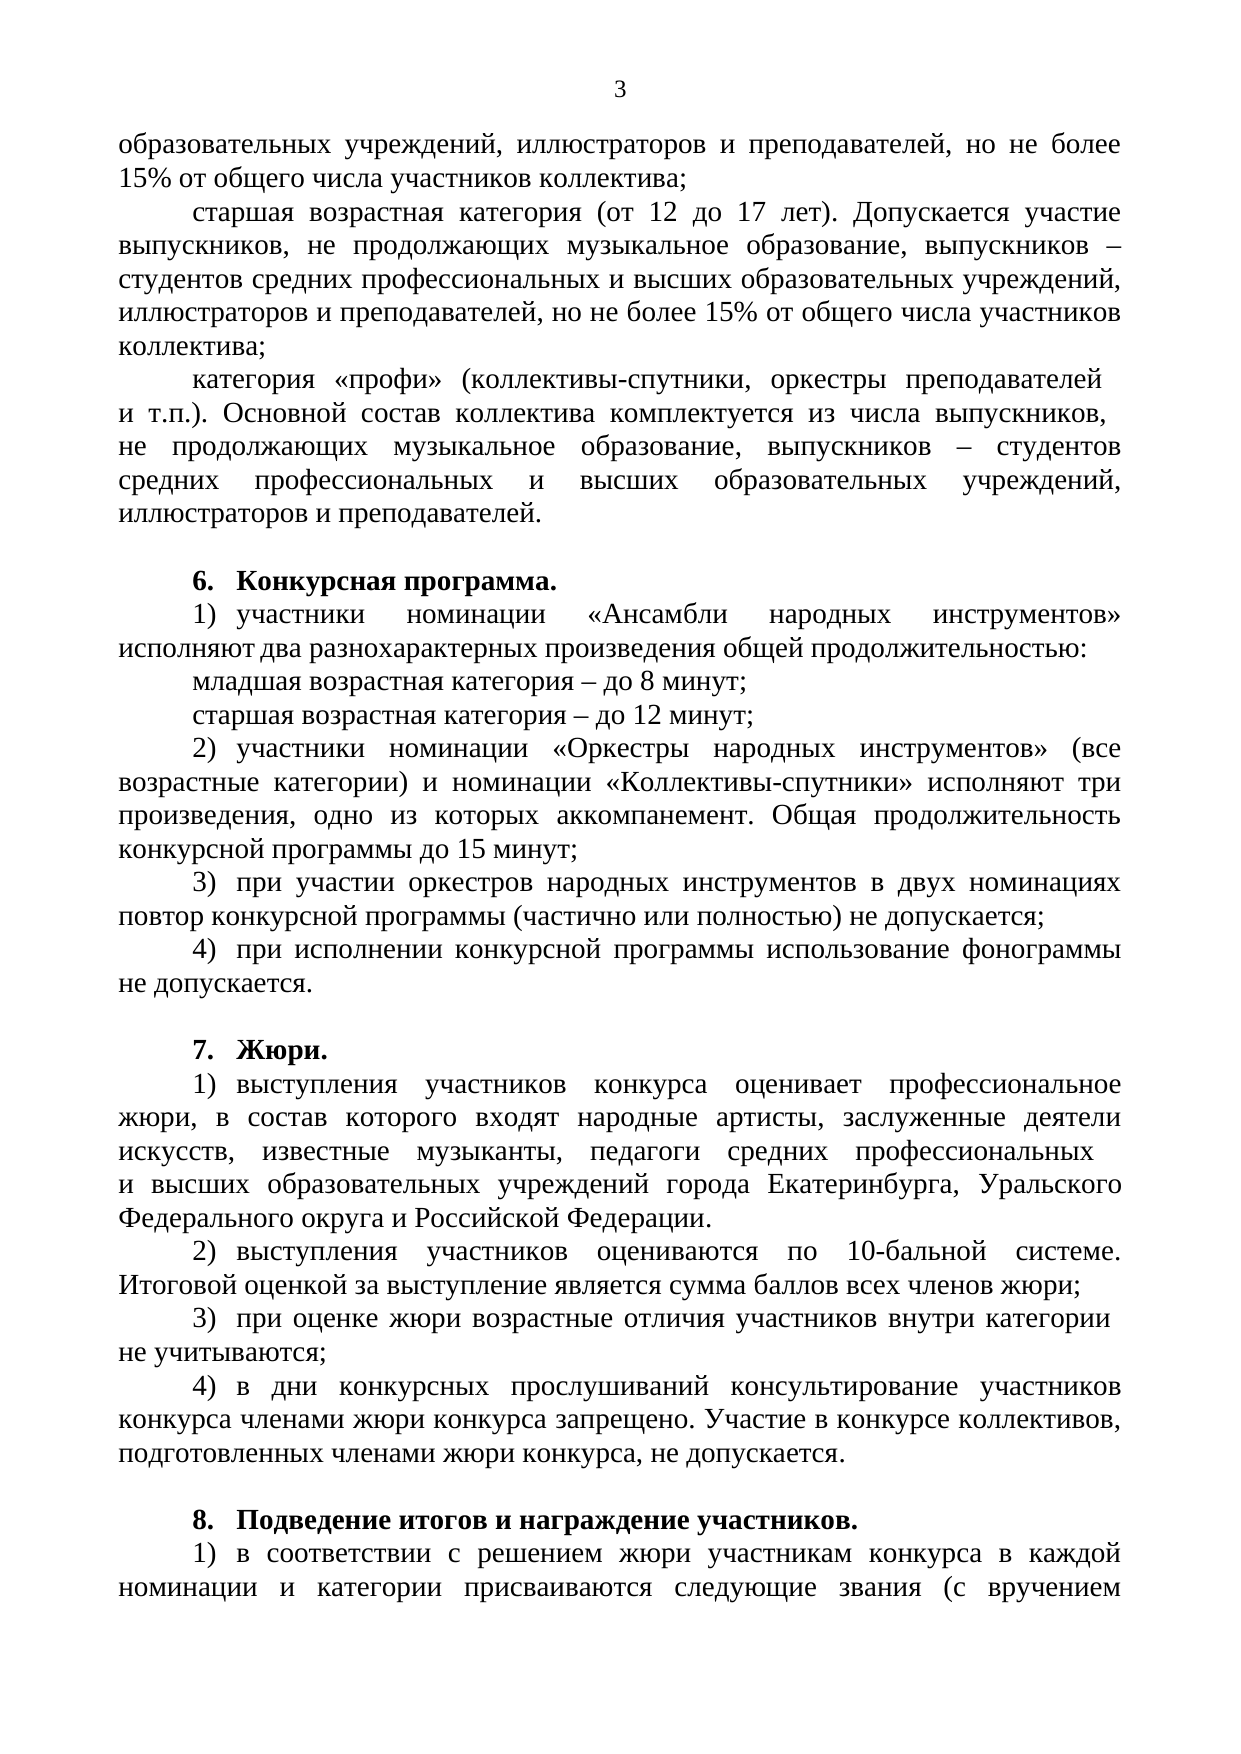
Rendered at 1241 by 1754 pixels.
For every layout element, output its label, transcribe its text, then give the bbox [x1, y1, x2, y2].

text старшая возрастная категория – до 12 минут; [118, 697, 1122, 730]
list выступления участников конкурса оценивает профессиональное жюри, в состав которого входят народные артисты, заслуженные деятели искусств, известные музыканты, педагоги средних профессиональных и высших образовательных учреждений города Екатеринбурга, Уральского Федерального округа и Российской Федерации. [118, 1066, 1122, 1233]
list при исполнении конкурсной программы использование фонограммы не допускается. [118, 932, 1122, 999]
list при оценке жюри возрастные отличия участников внутри категории не учитываются; [118, 1301, 1122, 1368]
list выступления участников оцениваются по 10-бальной системе. Итоговой оценкой за выступление является сумма баллов всех членов жюри; [118, 1233, 1122, 1301]
list Жюри. [118, 1032, 1122, 1066]
list участники номинации «Оркестры народных инструментов» (все возрастные категории) и номинации «Коллективы-спутники» исполняют три произведения, одно из которых аккомпанемент. Общая продолжительность конкурсной программы до 15 минут; [118, 730, 1122, 864]
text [118, 127, 1122, 194]
text младшая возрастная категория – до 8 минут; [192, 663, 1122, 697]
text старшая возрастная категория (от 12 до 17 лет). Допускается участие выпускников, не продолжающих музыкальное образование, выпускников – студентов средних профессиональных и высших образовательных учреждений, иллюстраторов и преподавателей, но не более 15% от общего числа участников коллектива; [118, 194, 1122, 361]
list Конкурсная программа. [118, 563, 1122, 596]
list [118, 1535, 1122, 1602]
text категория «профи» (коллективы-спутники, оркестры преподавателей и т.п.). Основной состав коллектива комплектуется из числа выпускников, не продолжающих музыкальное образование, выпускников – студентов средних профессиональных и высших образовательных учреждений, иллюстраторов и преподавателей. [118, 361, 1122, 529]
list при участии оркестров народных инструментов в двух номинациях повтор конкурсной программы (частично или полностью) не допускается; [118, 864, 1122, 932]
list Подведение итогов и награждение участников. [118, 1502, 1122, 1535]
list участники номинации «Ансамбли народных инструментов» исполняют два разнохарактерных произведения общей продолжительностью: [118, 596, 1122, 663]
list в дни конкурсных прослушиваний консультирование участников конкурса членами жюри конкурса запрещено. Участие в конкурсе коллективов, подготовленных членами жюри конкурса, не допускается. [118, 1368, 1122, 1468]
